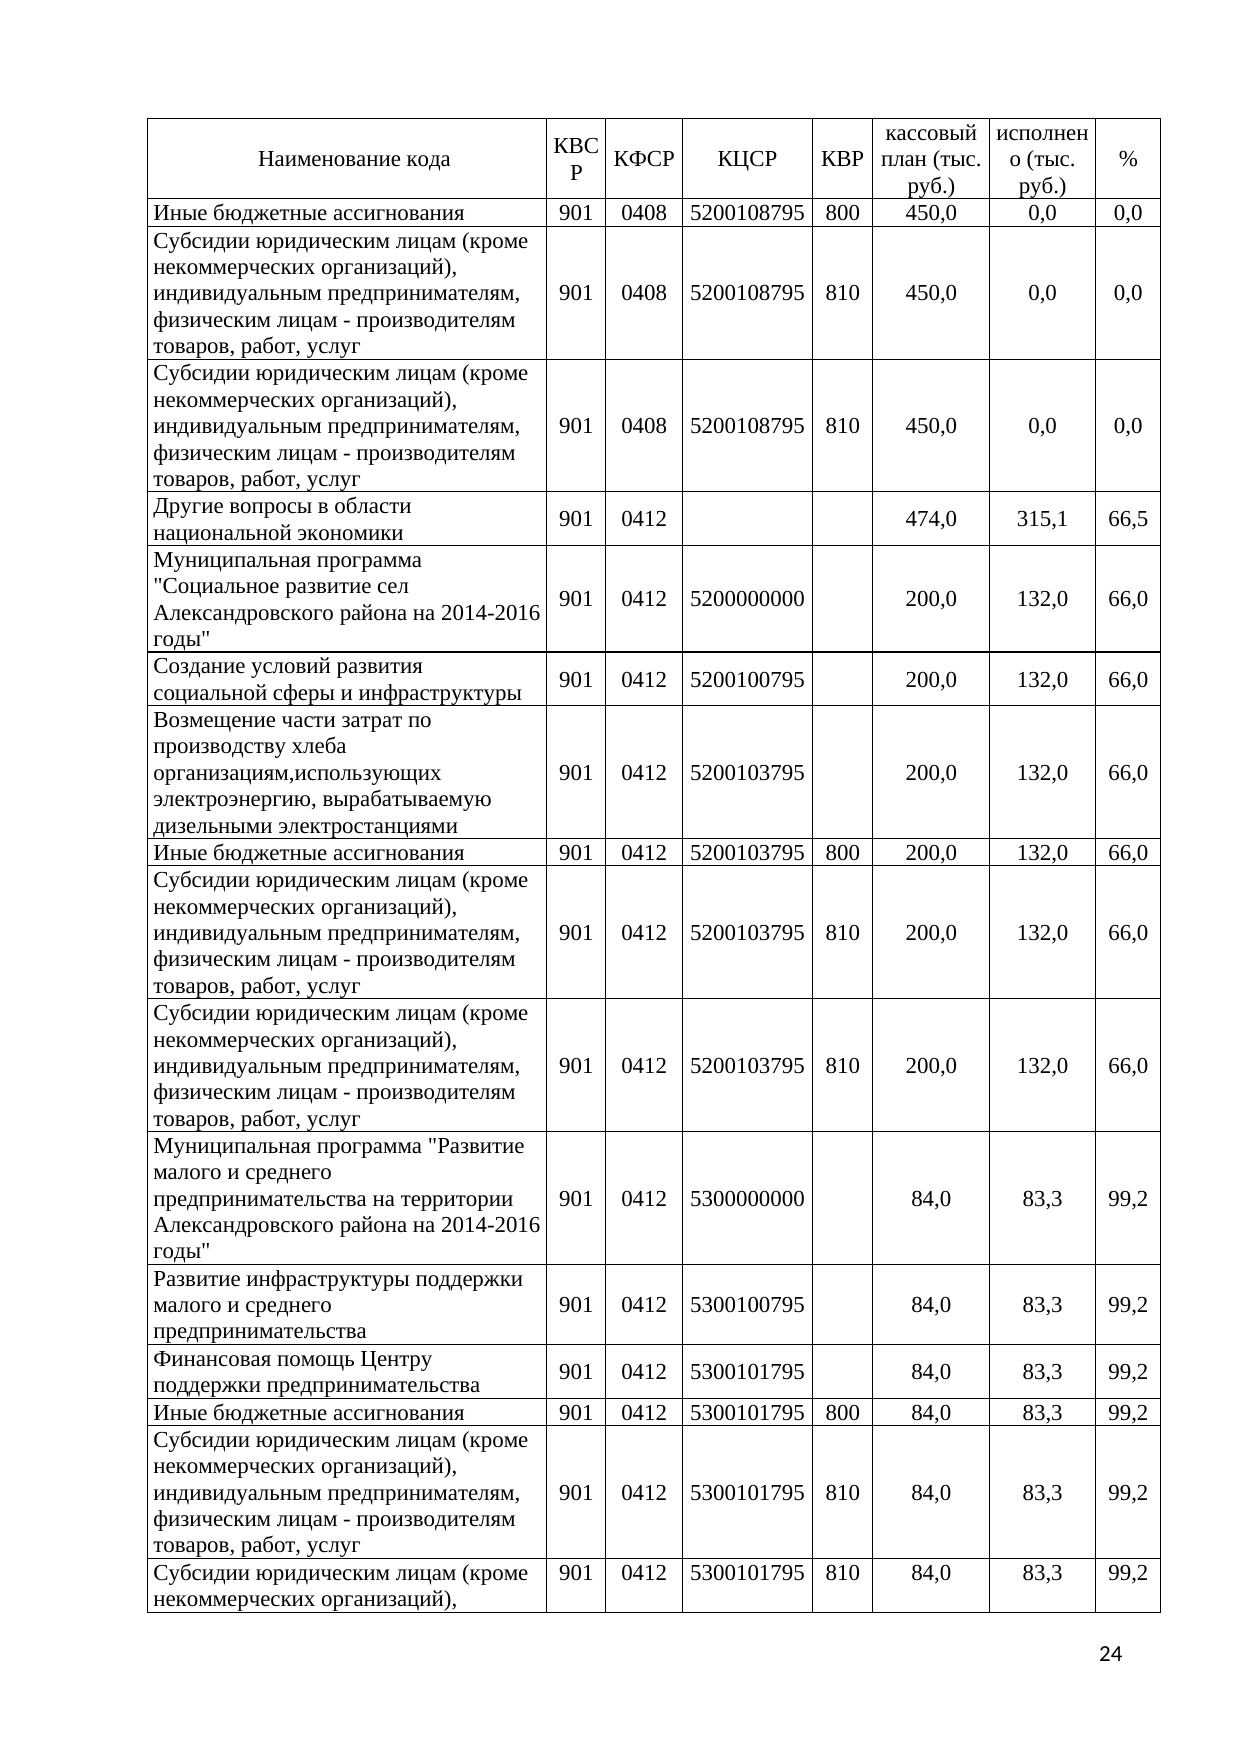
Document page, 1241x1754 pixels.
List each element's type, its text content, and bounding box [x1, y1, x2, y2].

table_cell Возмещение части затрат по производству хлеба организациям,использующих электроэнергию, вырабатываемую дизельными электростанциями [148, 706, 546, 838]
table_cell 83,3 [990, 1265, 1095, 1344]
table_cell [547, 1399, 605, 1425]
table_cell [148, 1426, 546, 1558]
table_cell 99,2 [1096, 1265, 1160, 1344]
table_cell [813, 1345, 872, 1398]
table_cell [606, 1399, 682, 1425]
table_cell 0412 [606, 1132, 682, 1264]
table_cell 450,0 [873, 199, 989, 226]
table_cell 901 [547, 360, 605, 491]
table_cell 901 [547, 866, 605, 998]
table_cell [813, 1132, 872, 1264]
table_cell 5200108795 [683, 199, 812, 226]
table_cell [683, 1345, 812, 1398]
table_cell 66,0 [1096, 706, 1160, 838]
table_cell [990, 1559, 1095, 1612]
table_cell 5200100795 [683, 653, 812, 705]
table_cell Развитие инфраструктуры поддержки малого и среднего предпринимательства [148, 1265, 546, 1344]
table_cell 84,0 [873, 1265, 989, 1344]
table_cell 66,0 [1096, 839, 1160, 865]
table_cell 810 [813, 999, 872, 1131]
table_cell 901 [547, 999, 605, 1131]
table_cell 0408 [606, 360, 682, 491]
table_cell 901 [547, 706, 605, 838]
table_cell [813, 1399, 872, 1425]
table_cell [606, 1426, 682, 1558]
table_cell Иные бюджетные ассигнования [148, 839, 546, 865]
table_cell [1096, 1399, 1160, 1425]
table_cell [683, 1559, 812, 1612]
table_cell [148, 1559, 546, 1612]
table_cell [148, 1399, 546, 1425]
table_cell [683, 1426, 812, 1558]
table_cell Создание условий развития социальной сферы и инфраструктуры [148, 653, 546, 705]
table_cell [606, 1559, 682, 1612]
table_cell 0412 [606, 866, 682, 998]
table_cell 66,0 [1096, 653, 1160, 705]
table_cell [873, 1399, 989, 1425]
table_cell 0412 [606, 492, 682, 545]
table_header КФСР [606, 119, 682, 198]
table_cell 0412 [606, 839, 682, 865]
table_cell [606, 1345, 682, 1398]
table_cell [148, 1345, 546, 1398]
table_cell 5200000000 [683, 546, 812, 651]
table_cell 901 [547, 546, 605, 651]
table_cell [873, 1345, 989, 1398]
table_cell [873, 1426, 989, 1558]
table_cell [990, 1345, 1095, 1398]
table_cell [813, 546, 872, 651]
table_cell 66,0 [1096, 546, 1160, 651]
table_cell 810 [813, 360, 872, 491]
table_cell 5200103795 [683, 839, 812, 865]
table_cell 0412 [606, 706, 682, 838]
table_header КЦСР [683, 119, 812, 198]
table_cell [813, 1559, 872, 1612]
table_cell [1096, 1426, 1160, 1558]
table_cell 0408 [606, 227, 682, 358]
table_cell 0,0 [990, 360, 1095, 491]
table_cell 0,0 [1096, 227, 1160, 358]
table_cell 5200103795 [683, 999, 812, 1131]
table_cell 800 [813, 839, 872, 865]
table_cell Иные бюджетные ассигнования [148, 199, 546, 226]
table_cell 0,0 [1096, 199, 1160, 226]
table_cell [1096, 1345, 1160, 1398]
table_cell 0,0 [990, 227, 1095, 358]
table_cell 66,5 [1096, 492, 1160, 545]
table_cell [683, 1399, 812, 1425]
table_cell 0,0 [1096, 360, 1160, 491]
table_cell 901 [547, 1265, 605, 1344]
table_cell 901 [547, 492, 605, 545]
table_cell 901 [547, 653, 605, 705]
table_cell 132,0 [990, 866, 1095, 998]
table_cell 5300000000 [683, 1132, 812, 1264]
table_cell 132,0 [990, 706, 1095, 838]
table_cell 200,0 [873, 866, 989, 998]
table_header КВСР [547, 119, 605, 198]
table_cell [813, 1265, 872, 1344]
table_cell 5200108795 [683, 360, 812, 491]
table_cell 200,0 [873, 653, 989, 705]
table_cell 901 [547, 227, 605, 358]
table_cell 132,0 [990, 546, 1095, 651]
table_cell [813, 653, 872, 705]
table_header исполнено (тыс. руб.) [990, 119, 1095, 198]
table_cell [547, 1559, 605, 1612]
table_cell 0412 [606, 653, 682, 705]
table_cell 132,0 [990, 653, 1095, 705]
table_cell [148, 227, 546, 358]
table_header КВР [813, 119, 872, 198]
table_header % [1096, 119, 1160, 198]
table_cell 5200108795 [683, 227, 812, 358]
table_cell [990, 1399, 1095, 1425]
table_cell 450,0 [873, 360, 989, 491]
table_cell 99,2 [1096, 1132, 1160, 1264]
table_cell 901 [547, 1132, 605, 1264]
table_header кассовый план (тыс. руб.) [873, 119, 989, 198]
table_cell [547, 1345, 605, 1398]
table_cell 5300100795 [683, 1265, 812, 1344]
table_cell 474,0 [873, 492, 989, 545]
table_cell 800 [813, 199, 872, 226]
table_cell 0412 [606, 1265, 682, 1344]
table_cell 0408 [606, 199, 682, 226]
table_header Наименование кода [148, 119, 546, 198]
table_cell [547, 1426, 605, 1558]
table_cell Муниципальная программа "Развитие малого и среднего предпринимательства на территории Александровского района на 2014-2016 годы" [148, 1132, 546, 1264]
table_cell 132,0 [990, 839, 1095, 865]
table_cell 901 [547, 199, 605, 226]
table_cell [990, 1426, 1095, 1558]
table_cell 315,1 [990, 492, 1095, 545]
table_cell 450,0 [873, 227, 989, 358]
table_cell 5200103795 [683, 706, 812, 838]
table_cell 901 [547, 839, 605, 865]
table_cell Муниципальная программа "Социальное развитие сел Александровского района на 2014-2016 годы" [148, 546, 546, 651]
table_cell 200,0 [873, 839, 989, 865]
table_cell 810 [813, 866, 872, 998]
table_cell 200,0 [873, 546, 989, 651]
table_cell Другие вопросы в области национальной экономики [148, 492, 546, 545]
table_cell 66,0 [1096, 866, 1160, 998]
table_cell 5200103795 [683, 866, 812, 998]
table_cell 132,0 [990, 999, 1095, 1131]
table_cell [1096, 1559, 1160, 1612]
table_cell [813, 706, 872, 838]
table_cell 810 [813, 227, 872, 358]
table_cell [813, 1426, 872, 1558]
table_cell [683, 492, 812, 545]
table_cell 0412 [606, 999, 682, 1131]
table_cell 66,0 [1096, 999, 1160, 1131]
table_cell 200,0 [873, 706, 989, 838]
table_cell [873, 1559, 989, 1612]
table_cell 84,0 [873, 1132, 989, 1264]
table_cell 83,3 [990, 1132, 1095, 1264]
table_cell 200,0 [873, 999, 989, 1131]
table_cell 0,0 [990, 199, 1095, 226]
table_cell [813, 492, 872, 545]
table_cell 0412 [606, 546, 682, 651]
